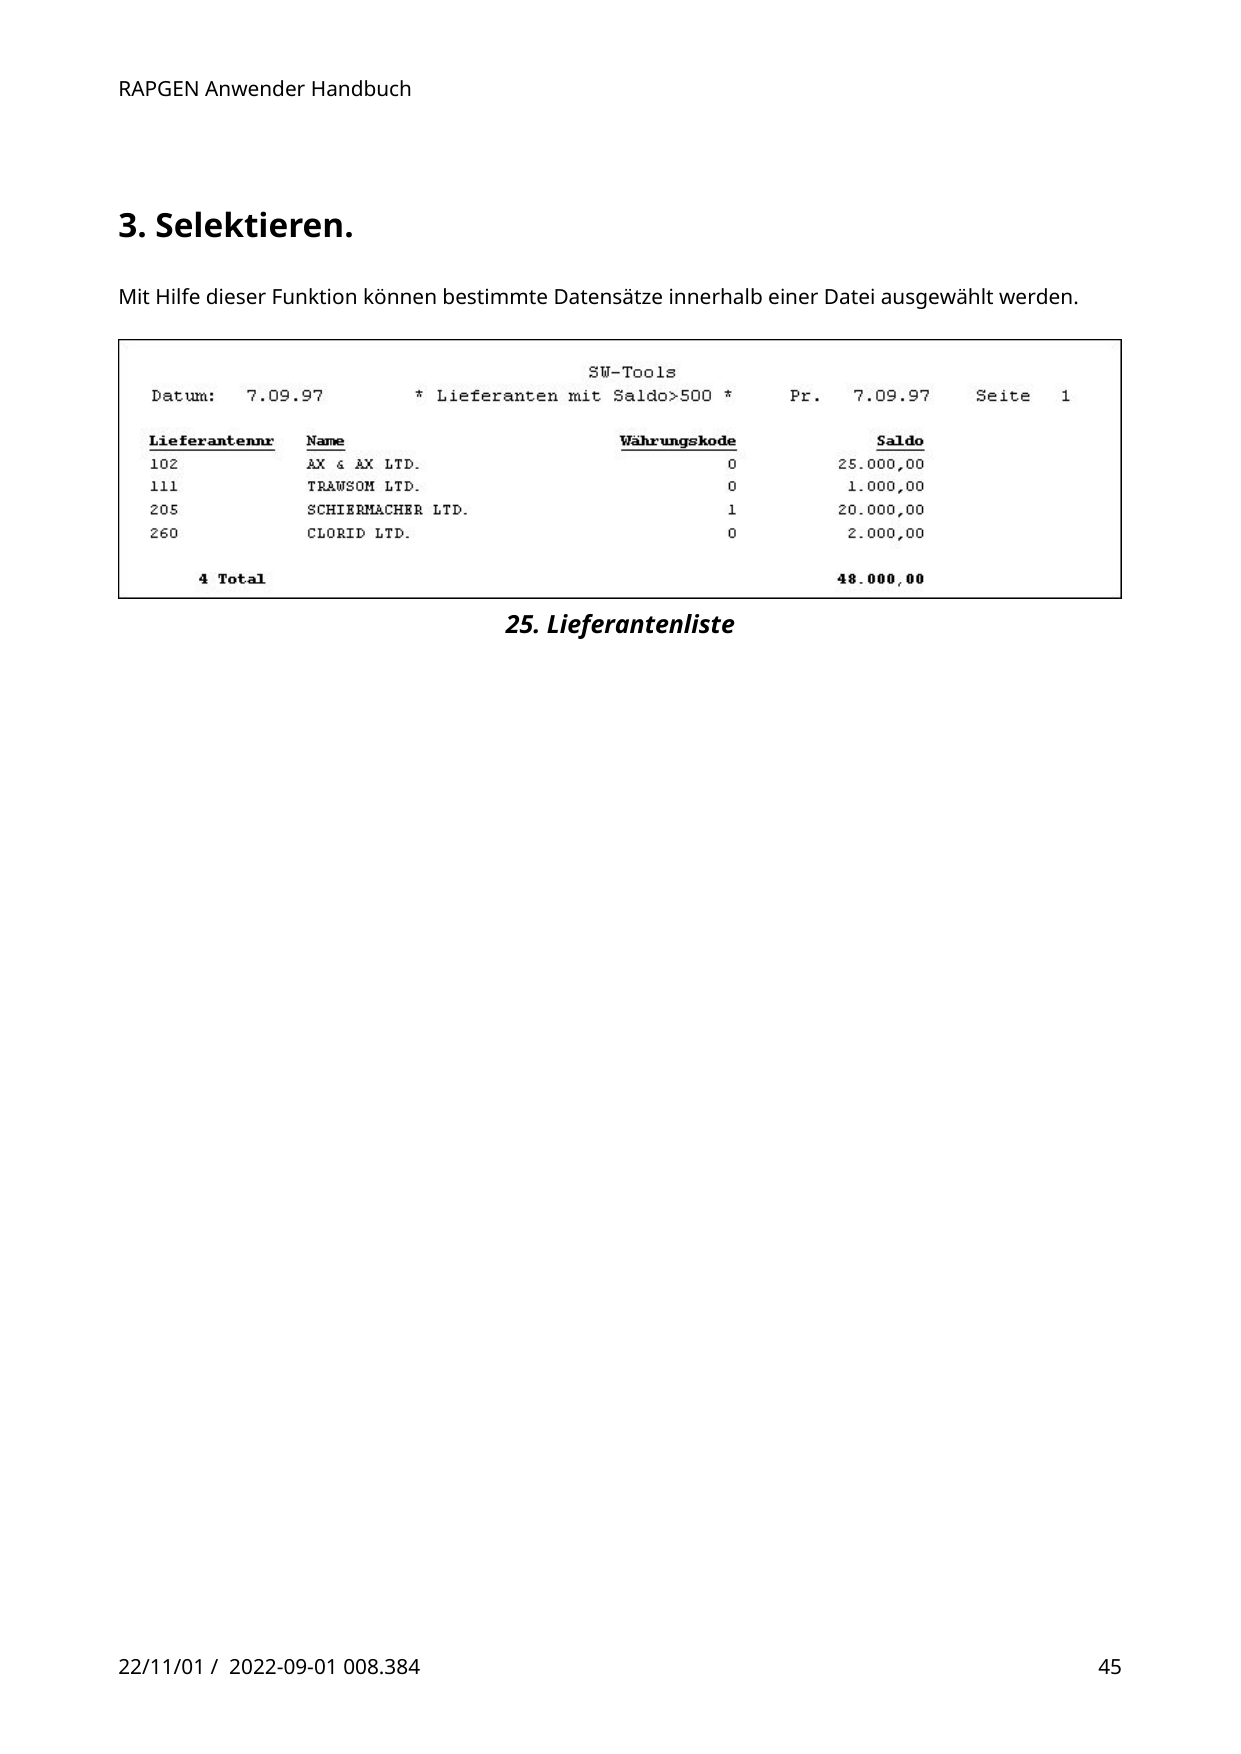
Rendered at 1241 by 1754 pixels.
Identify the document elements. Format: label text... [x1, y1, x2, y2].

picture [118, 339, 1122, 599]
subtitle 25. Lieferantenliste [118, 607, 1122, 641]
subtitle 3. Selektieren. [118, 202, 1122, 248]
text Mit Hilfe dieser Funktion können bestimmte Datensätze innerhalb einer Datei ausgewählt werden. [118, 282, 1122, 311]
